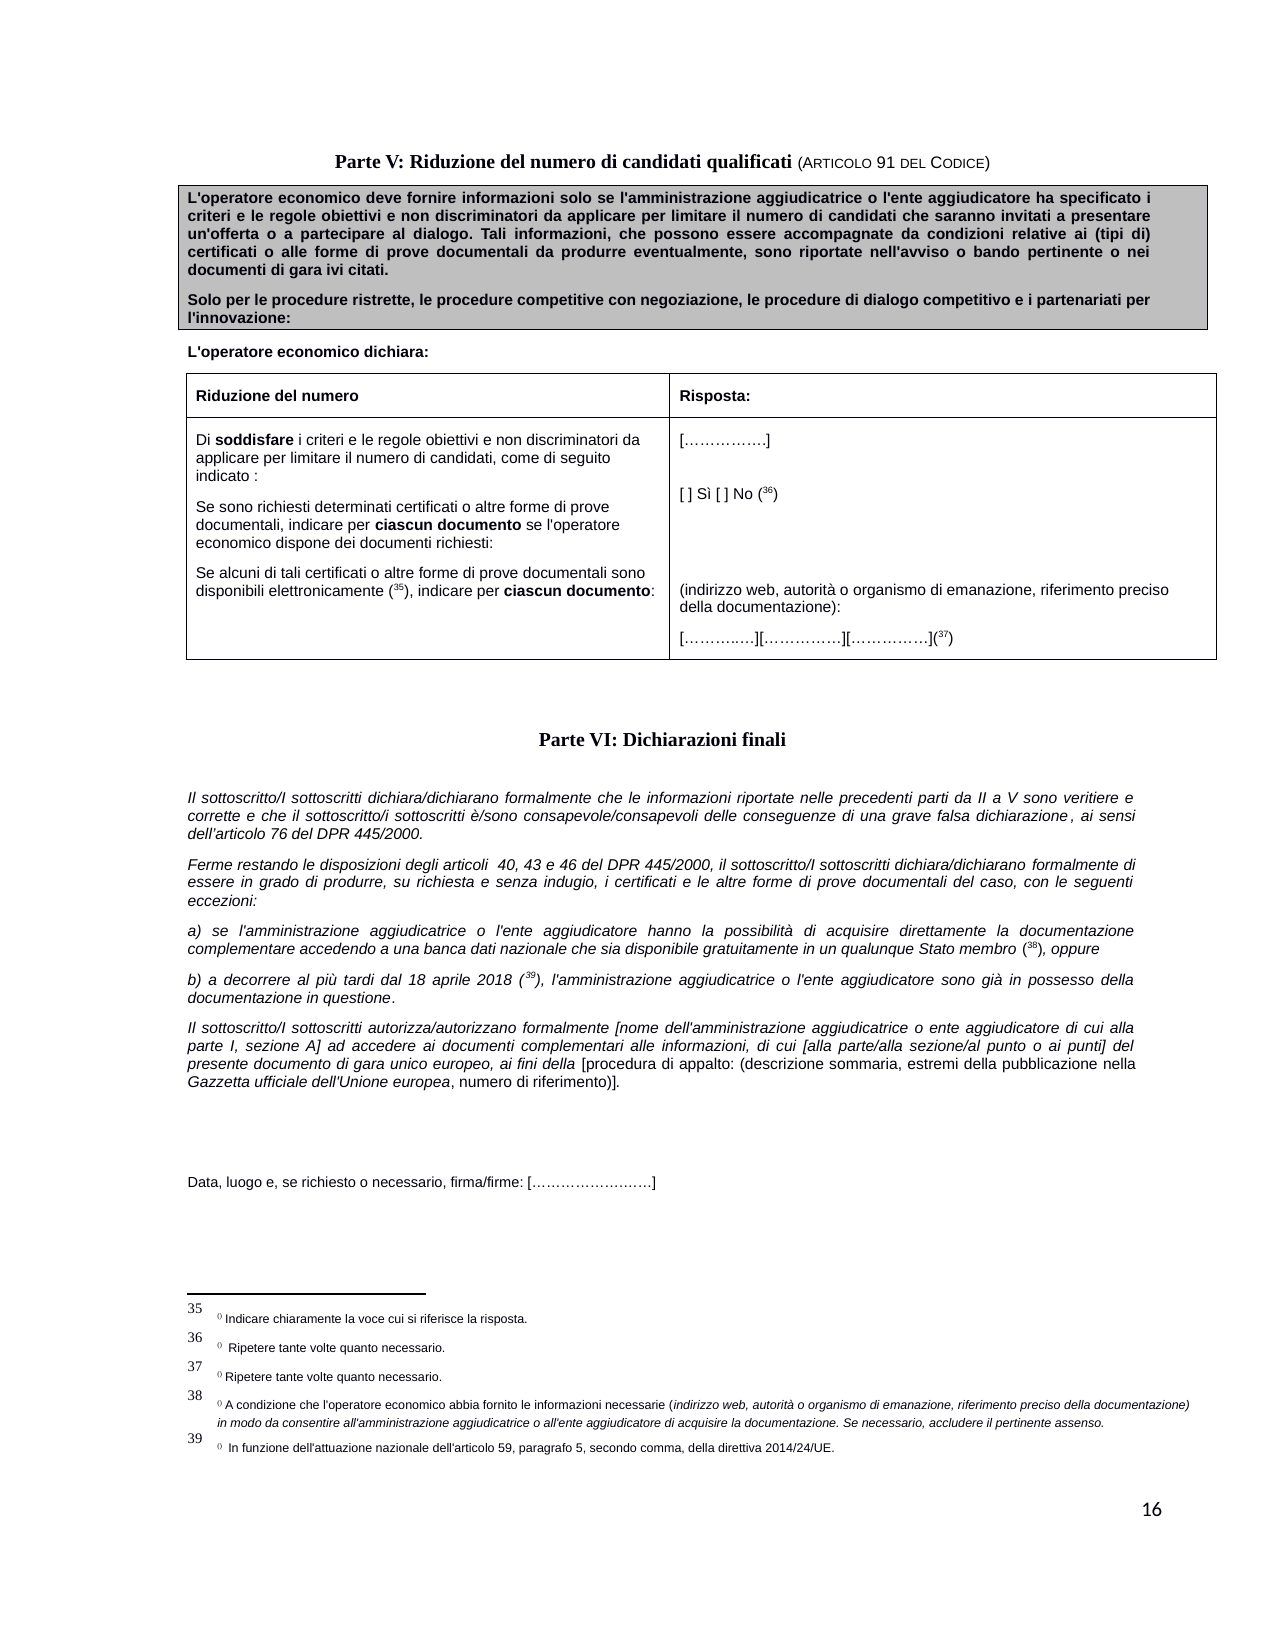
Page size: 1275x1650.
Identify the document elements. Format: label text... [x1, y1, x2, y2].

text L'operatore economico deve fornire informazioni solo se l'amministrazione aggiudicatrice o l'ente aggiudicatore ha specificato i criteri e le regole obiettivi e non discriminatori da applicare per limitare il numero di candidati che saranno invitati a presentare un'offerta o a partecipare al dialogo. Tali informazioni, che possono essere accompagnate da condizioni relative ai (tipi di) certificati o alle forme di prove documentali da produrre eventualmente, sono riportate nell'avviso o bando pertinente o nei documenti di gara ivi citati. [179, 186, 1207, 278]
text Ferme restando le disposizioni degli articoli 40, 43 e 46 del DPR 445/2000, il sottoscritto/I sottoscritti dichiara/dichiarano formalmente di essere in grado di produrre, su richiesta e senza indugio, i certificati e le altre forme di prove documentali del caso, con le seguenti eccezioni: [187, 855, 1137, 909]
text Il sottoscritto/I sottoscritti dichiara/dichiarano formalmente che le informazioni riportate nelle precedenti parti da II a V sono veritiere e corrette e che il sottoscritto/i sottoscritti è/sono consapevole/consapevoli delle conseguenze di una grave falsa dichiarazione, ai sensi dell’articolo 76 del DPR 445/2000. [187, 789, 1137, 843]
table_header Riduzione del numero [187, 374, 669, 417]
text Parte V: Riduzione del numero di candidati qualificati (Articolo 91 del Codice) [187, 150, 1137, 173]
title Parte VI: Dichiarazioni finali [187, 728, 1137, 751]
table_cell Di soddisfare i criteri e le regole obiettivi e non discriminatori da applicare per limitare il numero di candidati, come di seguito indicato : Se sono richiesti determinati certificati o altre forme di prove documentali, indicare per ciascun documento se l'operatore economico dispone dei documenti richiesti: Se alcuni di tali certificati o altre forme di prove documentali sono disponibili elettronicamente (), indicare per ciascun documento: [187, 418, 669, 659]
text a) se l'amministrazione aggiudicatrice o l'ente aggiudicatore hanno la possibilità di acquisire direttamente la documentazione complementare accedendo a una banca dati nazionale che sia disponibile gratuitamente in un qualunque Stato membro (), oppure [187, 922, 1137, 958]
text Il sottoscritto/I sottoscritti autorizza/autorizzano formalmente [nome dell'amministrazione aggiudicatrice o ente aggiudicatore di cui alla parte I, sezione A] ad accedere ai documenti complementari alle informazioni, di cui [alla parte/alla sezione/al punto o ai punti] del presente documento di gara unico europeo, ai fini della [procedura di appalto: (descrizione sommaria, estremi della pubblicazione nella Gazzetta ufficiale dell'Unione europea, numero di riferimento)]. [187, 1019, 1137, 1091]
text b) a decorrere al più tardi dal 18 aprile 2018 (), l'amministrazione aggiudicatrice o l'ente aggiudicatore sono già in possesso della documentazione in questione. [187, 970, 1137, 1006]
table_header Risposta: [670, 374, 1216, 417]
text Solo per le procedure ristrette, le procedure competitive con negoziazione, le procedure di dialogo competitivo e i partenariati per l'innovazione: [179, 288, 1207, 329]
text L'operatore economico dichiara: [187, 343, 1137, 361]
table_cell […………….] [ ] Sì [ ] No () (indirizzo web, autorità o organismo di emanazione, riferimento preciso della documentazione): [………..…][……………][……………]() [670, 418, 1216, 659]
text Data, luogo e, se richiesto o necessario, firma/firme: [……………….……] [187, 1174, 1137, 1191]
